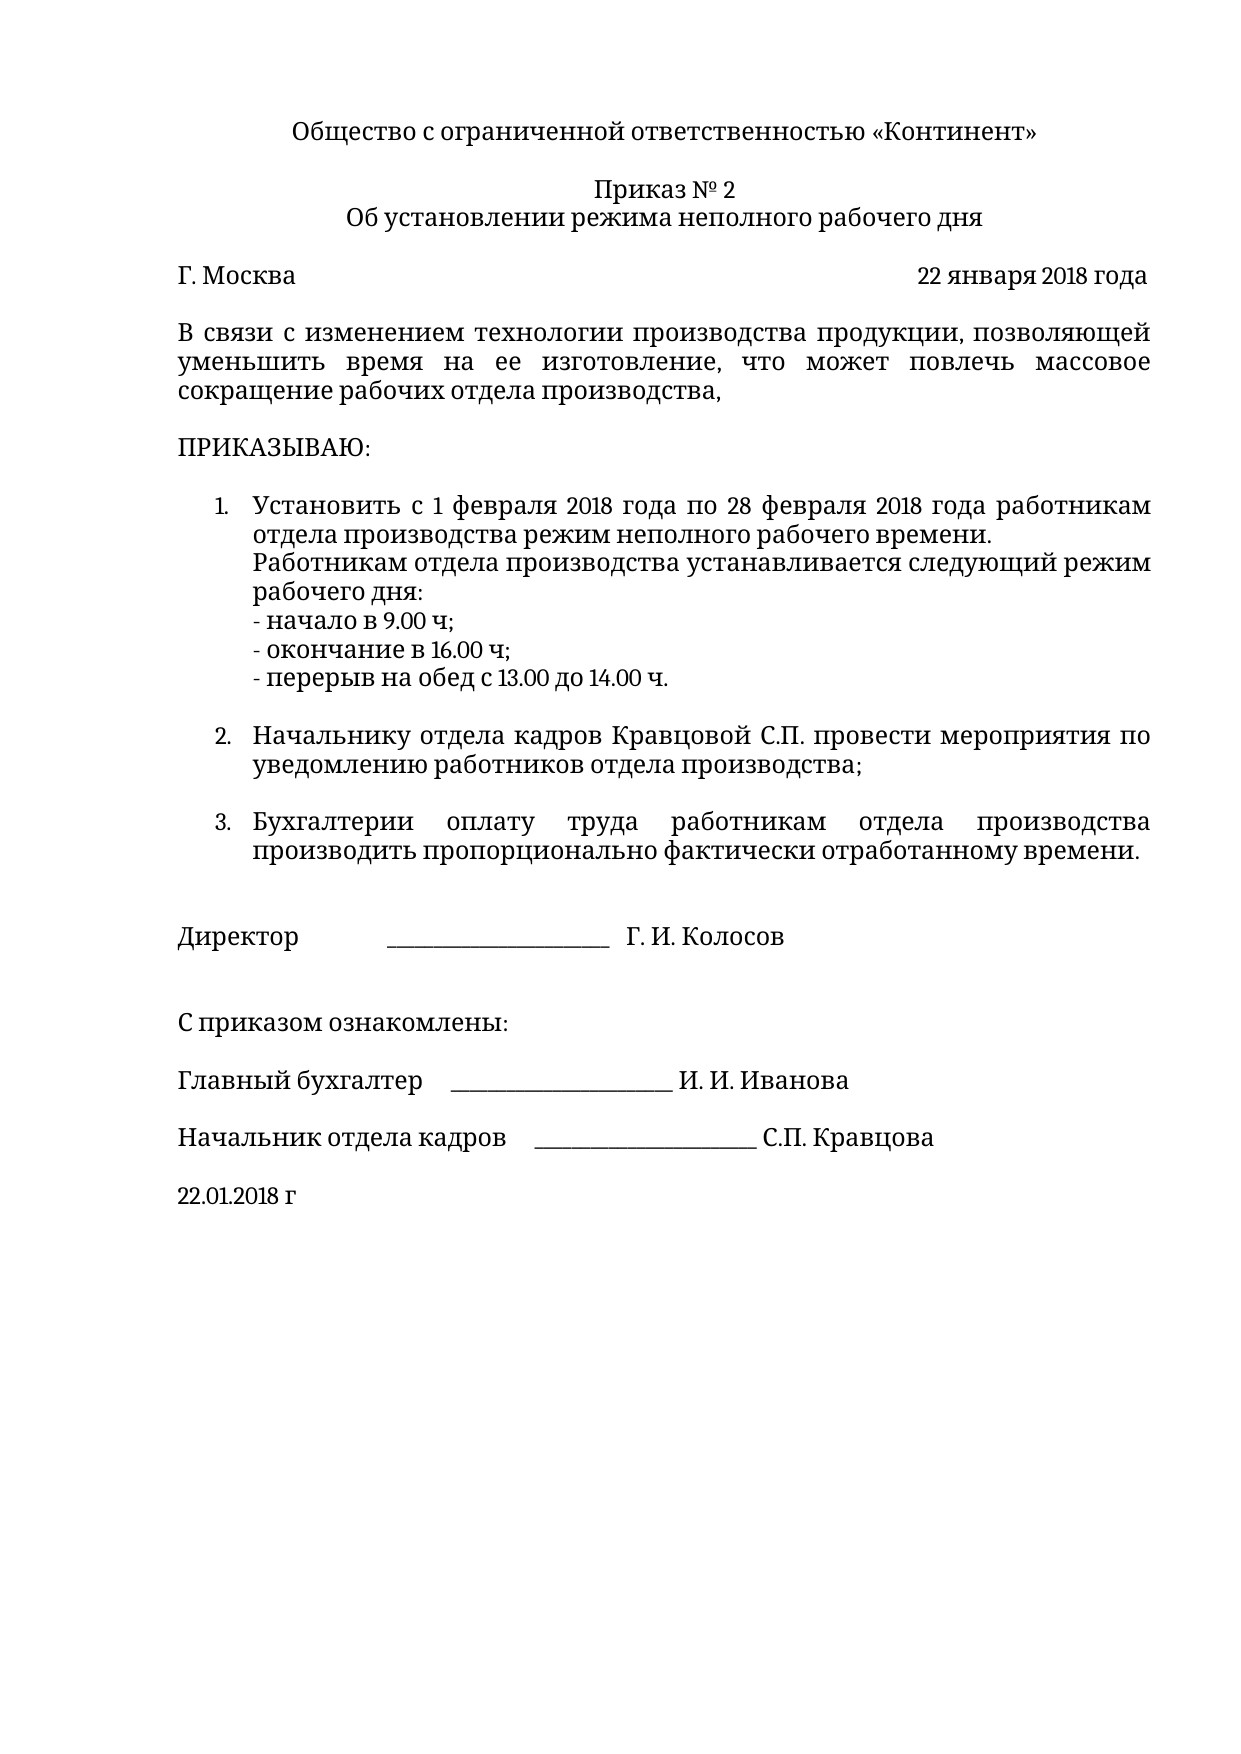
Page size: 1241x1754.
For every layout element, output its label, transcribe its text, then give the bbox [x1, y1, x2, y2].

list Бухгалтерии оплату труда работникам отдела производства производить пропорционально фактически отработанному времени. [215, 808, 1152, 866]
list Установить с 1 февраля 2018 года по 28 февраля 2018 года работникам отдела производства режим неполного рабочего времени. [215, 492, 1152, 549]
list Работникам отдела производства устанавливается следующий режим рабочего дня: [252, 549, 1152, 607]
text Г. Москва 22 января 2018 года [177, 262, 1152, 291]
text Приказ № 2 [177, 176, 1152, 204]
text Начальник отдела кадров ________________________ С.П. Кравцова [177, 1124, 1152, 1153]
text Об установлении режима неполного рабочего дня [177, 204, 1152, 233]
list Начальнику отдела кадров Кравцовой С.П. провести мероприятия по уведомлению работников отдела производства; [215, 722, 1152, 779]
text Директор ________________________ Г. И. Колосов [177, 923, 1152, 952]
text ПРИКАЗЫВАЮ: [177, 434, 1152, 463]
text С приказом ознакомлены: [177, 1009, 1152, 1038]
text Общество с ограниченной ответственностью «Континент» [177, 118, 1152, 147]
list - перерыв на обед с 13.00 до 14.00 ч. [252, 664, 1152, 693]
text 22.01.2018 г [177, 1182, 1152, 1211]
text Главный бухгалтер ________________________ И. И. Иванова [177, 1067, 1152, 1096]
text В связи с изменением технологии производства продукции, позволяющей уменьшить время на ее изготовление, что может повлечь массовое сокращение рабочих отдела производства, [177, 319, 1152, 406]
list - окончание в 16.00 ч; [252, 636, 1152, 664]
list - начало в 9.00 ч; [252, 607, 1152, 636]
